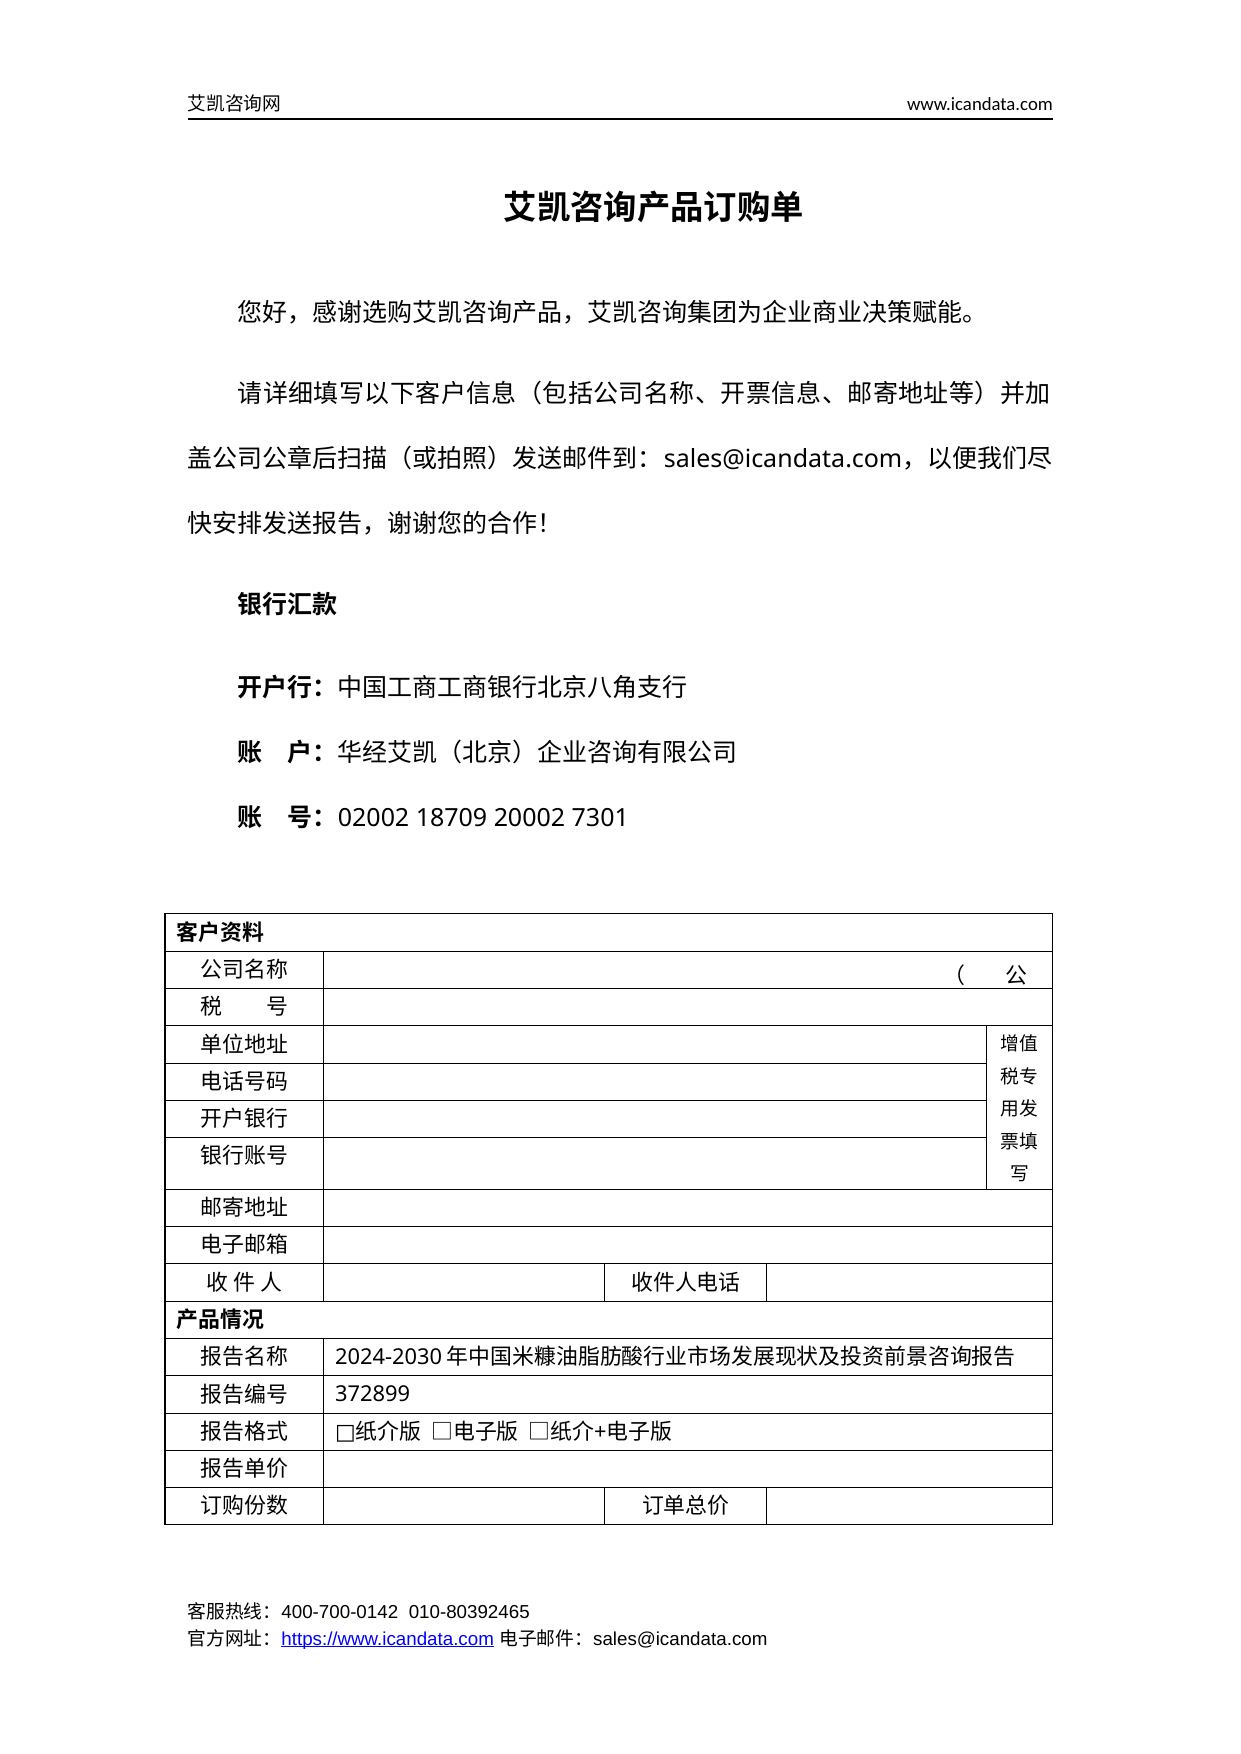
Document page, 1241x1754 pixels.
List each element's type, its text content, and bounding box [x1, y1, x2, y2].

table_cell 电子邮箱 [166, 1227, 323, 1263]
table_cell 收件人电话 [605, 1264, 766, 1301]
table_cell [324, 1227, 1052, 1263]
table_cell 税 号 [166, 989, 323, 1025]
table_cell 372899 [324, 1376, 1052, 1412]
table_cell [324, 1451, 1052, 1487]
table_cell [324, 989, 1052, 1025]
table_cell 订单总价 [605, 1488, 766, 1524]
table_cell 增值税专用发票填写 [987, 1026, 1052, 1189]
table_cell 收 件 人 [166, 1264, 323, 1301]
table_cell [324, 1488, 604, 1524]
text 账 户：华经艾凯（北京）企业咨询有限公司 [187, 718, 1053, 783]
table_cell [324, 1101, 986, 1137]
table_cell 邮寄地址 [166, 1190, 323, 1226]
table_cell [324, 1138, 986, 1189]
table_cell 报告单价 [166, 1451, 323, 1487]
table_cell [324, 1026, 986, 1062]
table_cell 产品情况 [166, 1302, 1052, 1338]
table_cell 报告格式 [166, 1414, 323, 1450]
text 账 号：02002 18709 20002 7301 [187, 783, 1053, 848]
table_cell □纸介版 □电子版 □纸介+电子版 [324, 1414, 1052, 1450]
table_cell 2024-2030年中国米糠油脂肪酸行业市场发展现状及投资前景咨询报告 [324, 1339, 1052, 1375]
table_cell 银行账号 [166, 1138, 323, 1189]
table_cell [324, 1190, 1052, 1226]
text 开户行：中国工商工商银行北京八角支行 [187, 653, 1053, 718]
table_header 客户资料 [166, 914, 1052, 951]
table_cell [324, 1264, 604, 1301]
text 银行汇款 [187, 570, 1053, 635]
text 您好，感谢选购艾凯咨询产品，艾凯咨询集团为企业商业决策赋能。 [187, 278, 1053, 343]
text 请详细填写以下客户信息（包括公司名称、开票信息、邮寄地址等）并加盖公司公章后扫描（或拍照）发送邮件到：sales@icandata.com，以便我们尽快安排发送报告，谢谢您的合作！ [187, 359, 1053, 554]
table_cell 开户银行 [166, 1101, 323, 1137]
table_cell 订购份数 [166, 1488, 323, 1524]
text 艾凯咨询产品订购单 [187, 172, 1053, 237]
table_cell 报告名称 [166, 1339, 323, 1375]
table_cell 电话号码 [166, 1064, 323, 1100]
table_cell 单位地址 [166, 1026, 323, 1062]
table_cell 报告编号 [166, 1376, 323, 1412]
table_cell [324, 952, 1052, 988]
table_cell 公司名称 [166, 952, 323, 988]
table_cell [767, 1488, 1052, 1524]
table_cell [324, 1064, 986, 1100]
table_cell [767, 1264, 1052, 1301]
